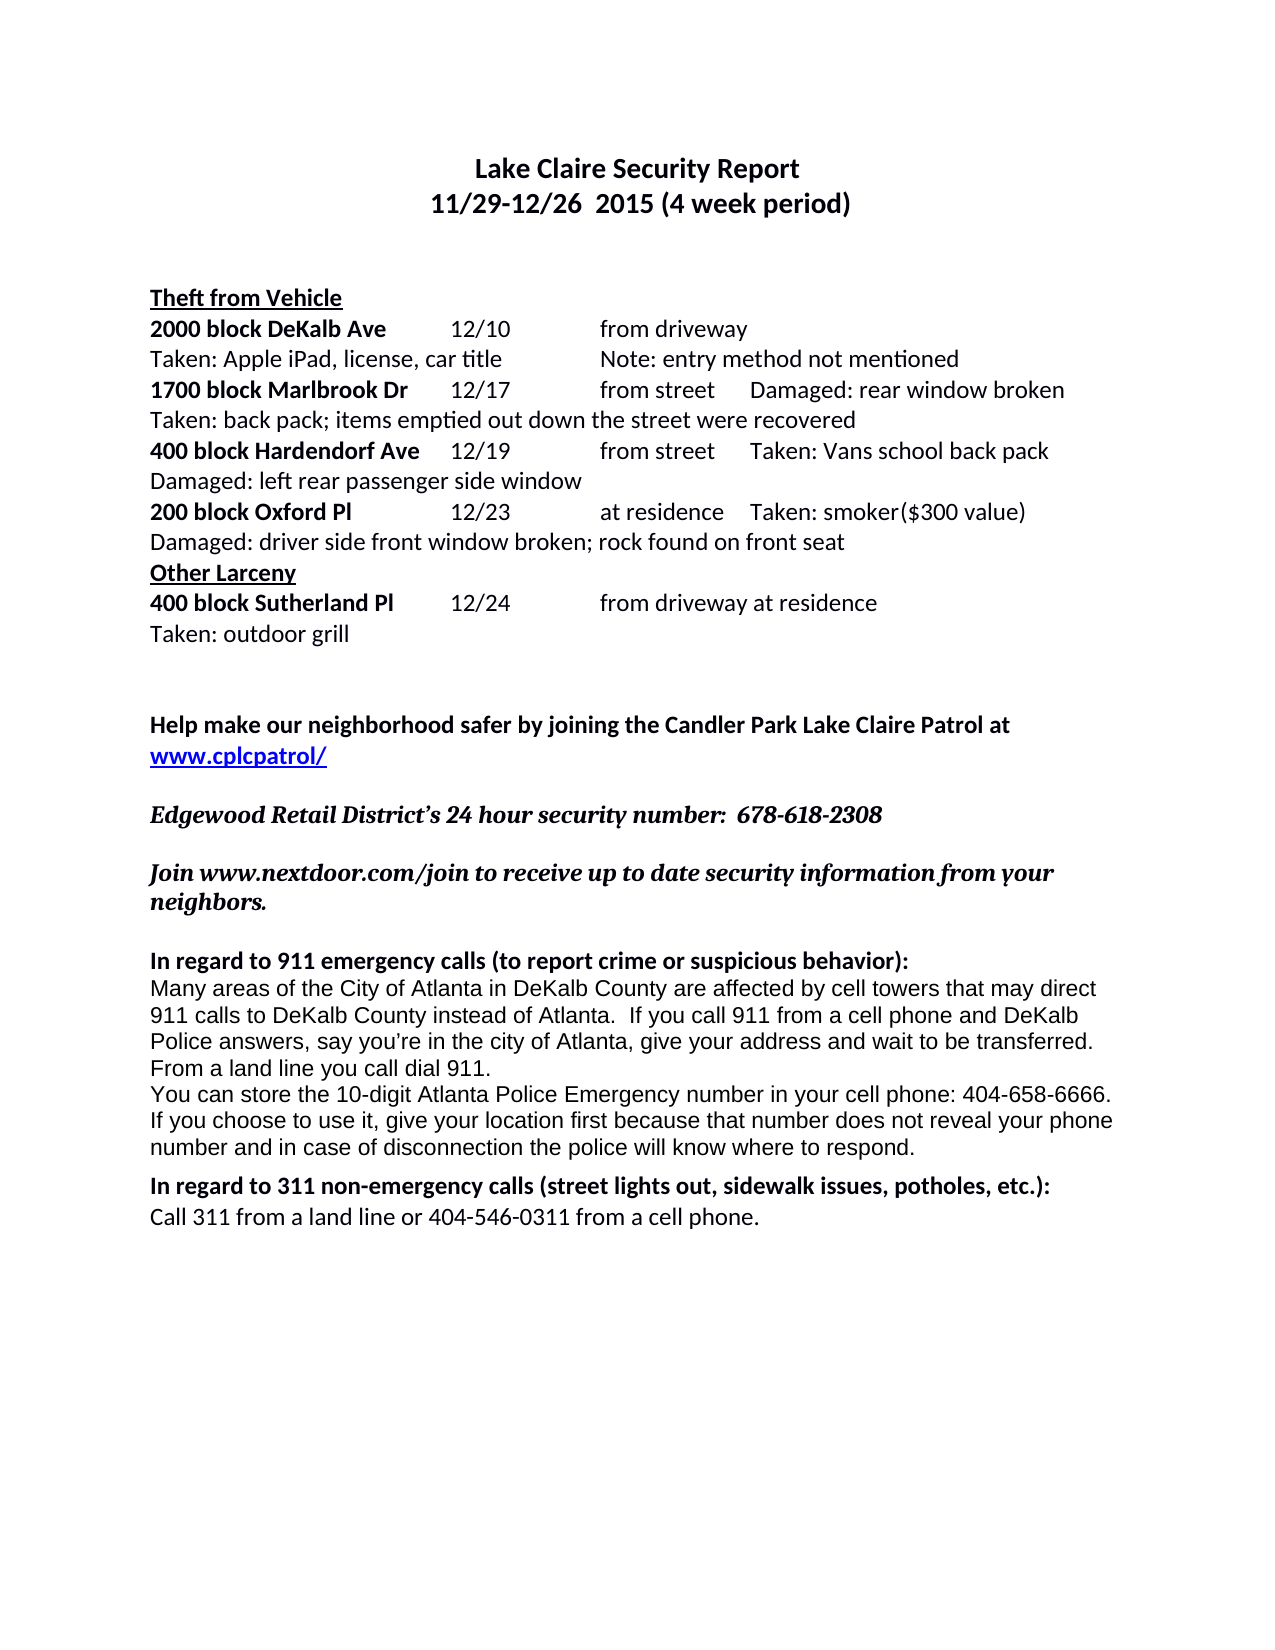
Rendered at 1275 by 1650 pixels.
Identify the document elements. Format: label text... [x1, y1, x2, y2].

text In regard to 311 non-emergency calls (street lights out, sidewalk issues, potholes, etc.): [150, 1170, 1125, 1201]
text If you choose to use it, give your location first because that number does not reveal your phone number and in case of disconnection the police will know where to respond. [150, 1107, 1125, 1160]
text Lake Claire Security Report [150, 150, 1125, 186]
text 200 block Oxford Pl 12/23 at residence Taken: smoker ($300 value) [150, 496, 1125, 526]
text 400 block Hardendorf Ave 12/19 from street Taken: Vans school back pack [150, 435, 1125, 465]
text 1700 block Marlbrook Dr 12/17 from street Damaged: rear window broken [150, 374, 1125, 404]
text Help make our neighborhood safer by joining the Candler Park Lake Claire Patrol at [150, 709, 1125, 740]
text You can store the 10-digit Atlanta Police Emergency number in your cell phone: 404-658-6666. [150, 1081, 1125, 1107]
text www.cplcpatrol/ [150, 740, 1125, 771]
text 2000 block DeKalb Ave 12/10 from driveway [150, 313, 1125, 343]
text Many areas of the City of Atlanta in DeKalb County are affected by cell towers that may direct 911 calls to DeKalb County instead of Atlanta. If you call 911 from a cell phone and DeKalb Police answers, say you’re in the city of Atlanta, give your address and wait to be transferred. From a land line you call dial 911. [150, 975, 1125, 1081]
text 400 block Sutherland Pl 12/24 from driveway at residence [150, 587, 1125, 618]
text Taken: Apple iPad, license, car title Note: entry method not mentioned [150, 343, 1125, 374]
text Edgewood Retail District’s 24 hour security number: 678-618-2308 [150, 801, 1125, 830]
text Call 311 from a land line or 404-546-0311 from a cell phone. [150, 1201, 1125, 1231]
text Other Larceny [150, 557, 1125, 587]
text Taken: outdoor grill [150, 618, 1125, 648]
text 11/29-12/26 2015 (4 week period) [150, 186, 1125, 221]
text Theft from Vehicle [150, 282, 1125, 313]
text Join www.nextdoor.com/join to receive up to date security information from your neighbors. [150, 859, 1125, 916]
text Damaged: driver side front window broken; rock found on front seat [150, 526, 1125, 557]
text In regard to 911 emergency calls (to report crime or suspicious behavior): [150, 945, 1125, 975]
text Taken: back pack; items emptied out down the street were recovered [150, 404, 1125, 435]
text Damaged: left rear passenger side window [150, 465, 1125, 496]
